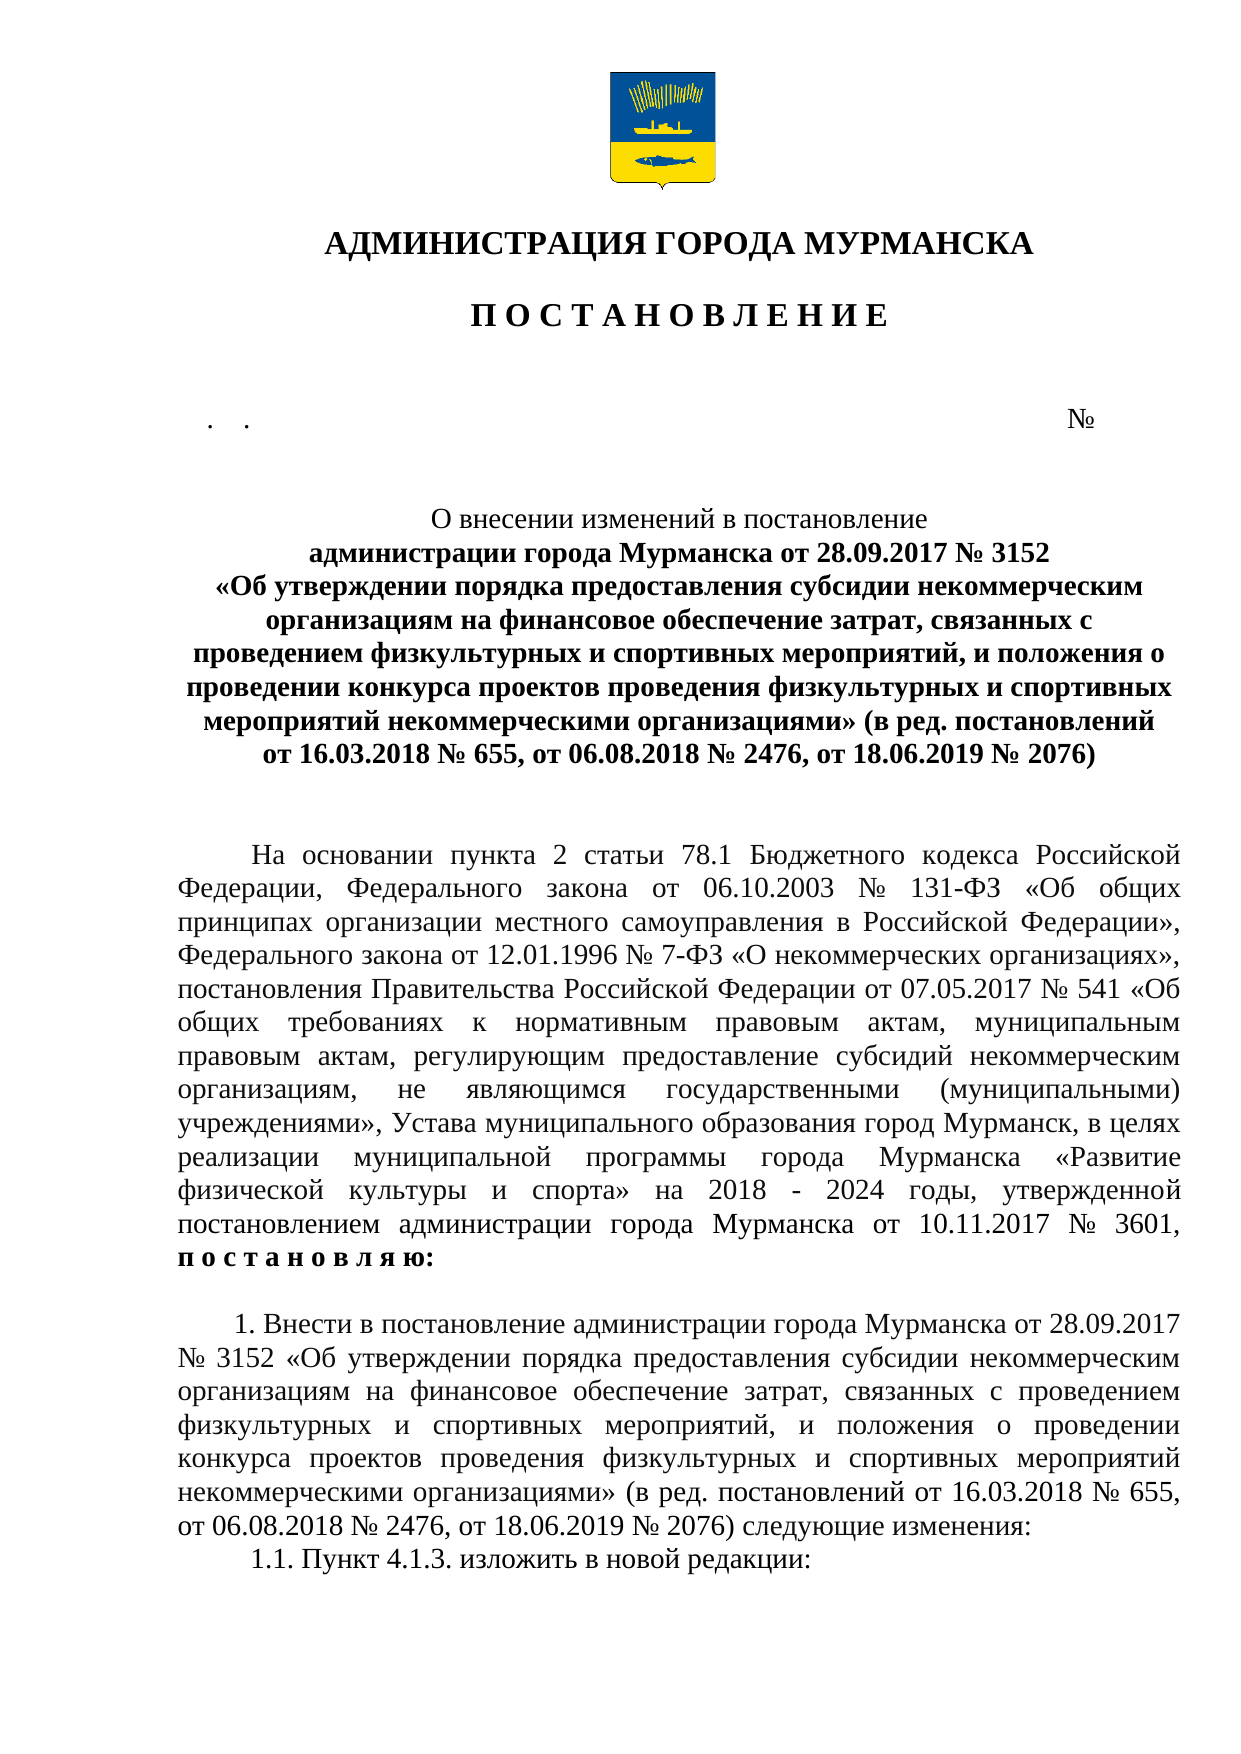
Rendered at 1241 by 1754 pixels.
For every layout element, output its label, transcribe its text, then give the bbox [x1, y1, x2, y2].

text АДМИНИСТРАЦИЯ ГОРОДА МУРМАНСКА [177, 223, 1181, 262]
text 1.1. Пункт 4.1.3. изложить в новой редакции: [177, 1541, 1181, 1575]
text На основании пункта 2 статьи 78.1 Бюджетного кодекса Российской Федерации, Федерального закона от 06.10.2003 № 131-ФЗ «Об общих принципах организации местного самоуправления в Российской Федерации», Федерального закона от 12.01.1996 № 7-ФЗ «О некоммерческих организациях», постановления Правительства Российской Федерации от 07.05.2017 № 541 «Об общих требованиях к нормативным правовым актам, муниципальным правовым актам, регулирующим предоставление субсидий некоммерческим организациям, не являющимся государственными (муниципальными) учреждениями», Устава муниципального образования город Мурманск, в целях реализации муниципальной программы города Мурманска «Развитие физической культуры и спорта» на 2018 - 2024 годы, утвержденной постановлением администрации города Мурманска от 10.11.2017 № 3601, п о с т а н о в л я ю: [177, 837, 1181, 1273]
text 1. Внести в постановление администрации города Мурманска от 28.09.2017 № 3152 «Об утверждении порядка предоставления субсидии некоммерческим организациям на финансовое обеспечение затрат, связанных с проведением физкультурных и спортивных мероприятий, и положения о проведении конкурса проектов проведения физкультурных и спортивных мероприятий некоммерческими организациями» (в ред. постановлений от 16.03.2018 № 655, от 06.08.2018 № 2476, от 18.06.2019 № 2076) следующие изменения: [177, 1306, 1181, 1541]
text П О С Т А Н О В Л Е Н И Е [177, 295, 1181, 334]
picture [610, 72, 716, 190]
text . . № [177, 401, 1181, 434]
